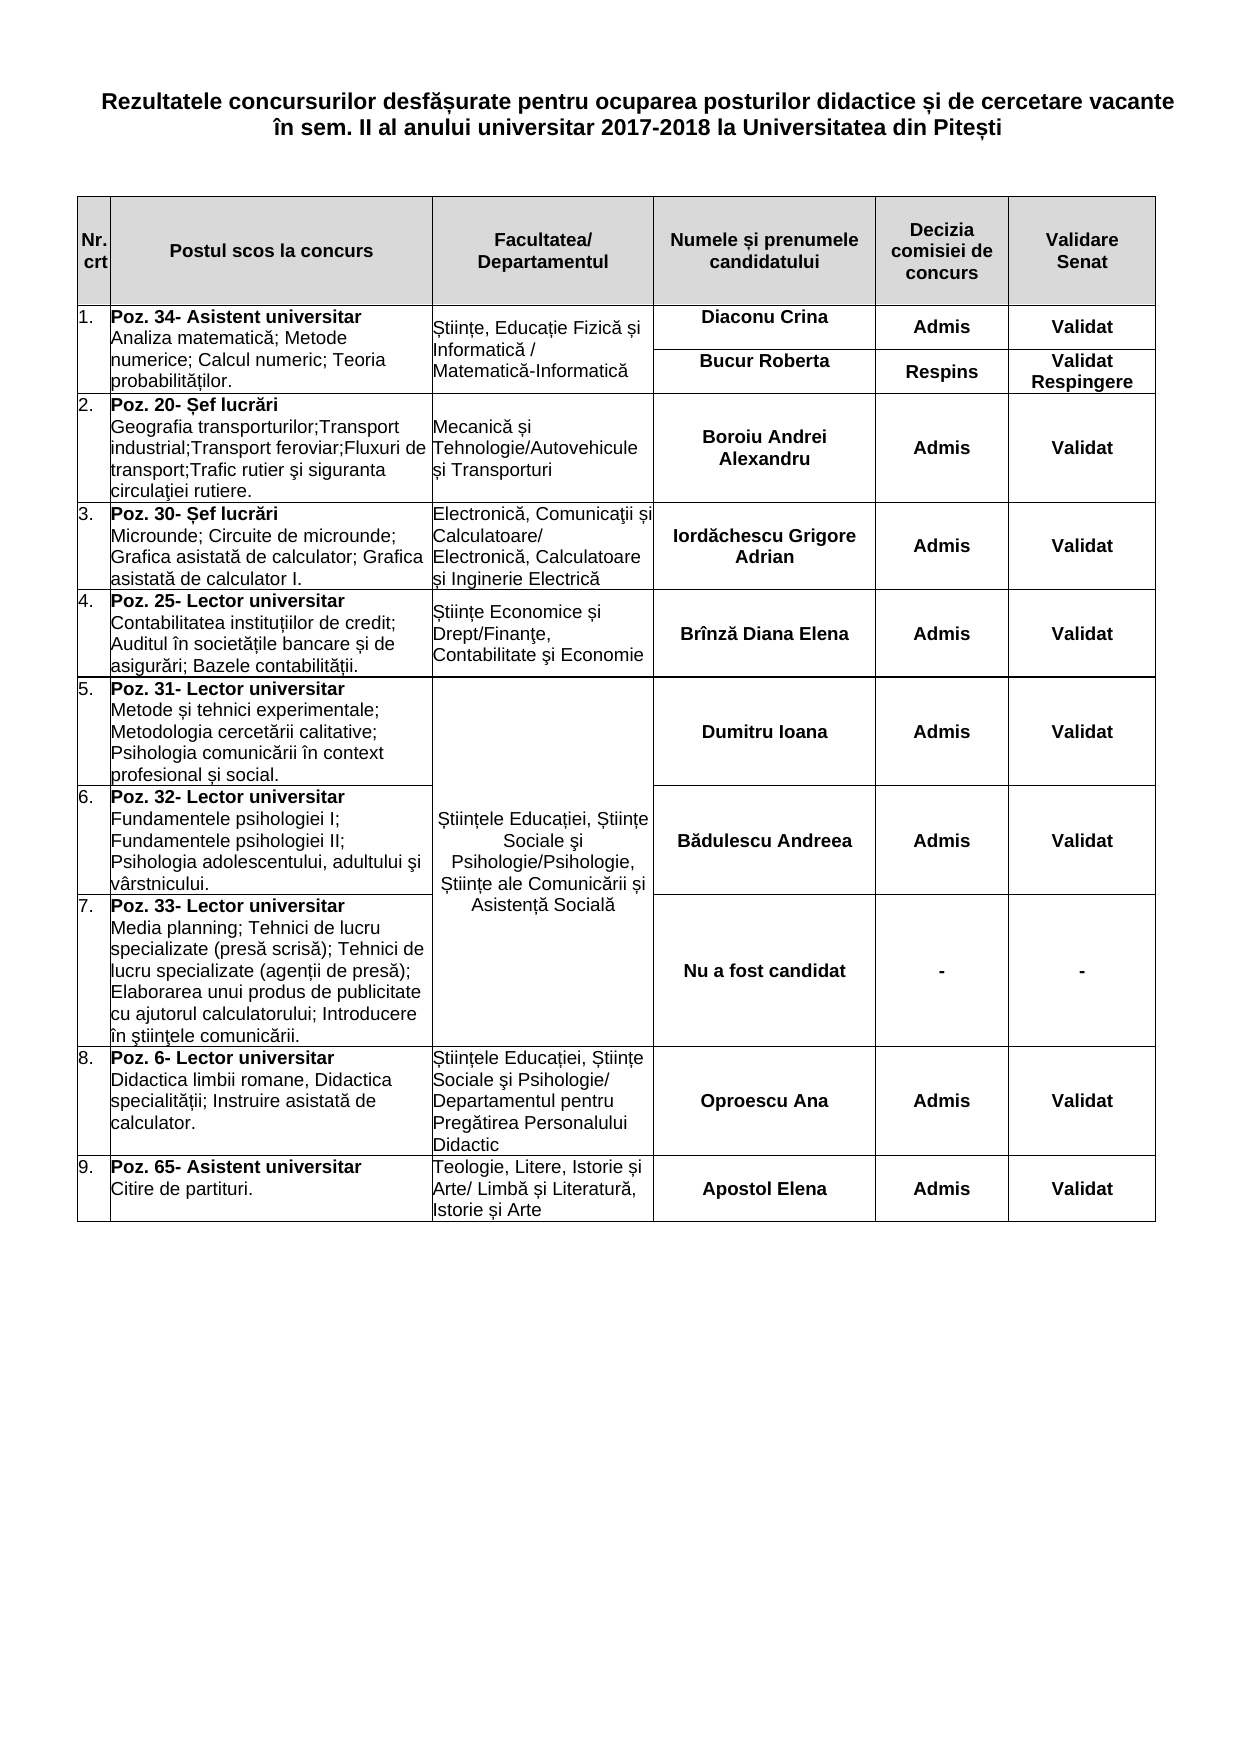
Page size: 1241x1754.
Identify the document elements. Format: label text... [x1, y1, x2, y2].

table_cell [78, 678, 110, 785]
table_cell Științele Educației, Științe Sociale şi Psihologie/Psihologie, Științe ale Comunicării și Asistență Socială [433, 678, 653, 1046]
text Rezultatele concursurilor desfășurate pentru ocuparea posturilor didactice și de cercetare vacante în sem. II al anului universitar 2017-2018 la Universitatea din Pitești [89, 88, 1187, 141]
table_cell Validat [1009, 503, 1155, 589]
table_cell Poz. 6- Lector universitar Didactica limbii romane, Didactica specialității; Instruire asistată de calculator. [111, 1047, 432, 1155]
table_cell Validat [1009, 786, 1155, 894]
table_cell [78, 306, 110, 393]
table_cell Validat [1009, 306, 1155, 349]
table_cell Admis [876, 1047, 1008, 1155]
table_header Postul scos la concurs [111, 197, 432, 304]
table_cell [78, 503, 110, 589]
table_header Numele și prenumele candidatului [654, 197, 875, 304]
table_cell Validat [1009, 394, 1155, 502]
table_cell [78, 590, 110, 676]
table_cell Bădulescu Andreea [654, 786, 875, 894]
table_cell Mecanică și Tehnologie/Autovehicule și Transporturi [433, 394, 653, 502]
table_cell Electronică, Comunicaţii și Calculatoare/ Electronică, Calculatoare și Inginerie Electrică [433, 503, 653, 589]
table_cell Validat [1009, 1047, 1155, 1155]
table_cell Dumitru Ioana [654, 678, 875, 785]
table_cell Boroiu Andrei Alexandru [654, 394, 875, 502]
table_cell Bucur Roberta [654, 350, 875, 393]
table_cell Poz. 30- Șef lucrări Microunde; Circuite de microunde; Grafica asistată de calculator; Grafica asistată de calculator I. [111, 503, 432, 589]
table_header Facultatea/ Departamentul [433, 197, 653, 304]
table_cell Admis [876, 678, 1008, 785]
table_cell Admis [876, 786, 1008, 894]
table_cell Poz. 20- Șef lucrări Geografia transporturilor;Transport industrial;Transport feroviar;Fluxuri de transport;Trafic rutier şi siguranta circulaţiei rutiere. [111, 394, 432, 502]
table_cell - [876, 895, 1008, 1046]
table_cell Nu a fost candidat [654, 895, 875, 1046]
table_cell Admis [876, 1156, 1008, 1221]
table_cell [78, 786, 110, 894]
table_cell Științe, Educație Fizică și Informatică / Matematică-Informatică [433, 306, 653, 393]
table_cell Brînză Diana Elena [654, 590, 875, 676]
table_cell Validat [1009, 590, 1155, 676]
table_cell Poz. 34- Asistent universitar Analiza matematică; Metode numerice; Calcul numeric; Teoria probabilităților. [111, 306, 432, 393]
table_header Validare Senat [1009, 197, 1155, 304]
table_cell Respins [876, 350, 1008, 393]
table_cell Științe Economice și Drept/Finanţe, Contabilitate şi Economie [433, 590, 653, 676]
table_cell [78, 1047, 110, 1155]
table_cell Poz. 65- Asistent universitar Citire de partituri. [111, 1156, 432, 1221]
table_cell [78, 895, 110, 1046]
table_cell Admis [876, 306, 1008, 349]
table_header Decizia comisiei de concurs [876, 197, 1008, 304]
table_cell Validat [1009, 678, 1155, 785]
table_cell Oproescu Ana [654, 1047, 875, 1155]
table_cell Științele Educației, Științe Sociale şi Psihologie/ Departamentul pentru Pregătirea Personalului Didactic [433, 1047, 653, 1155]
table_cell [78, 1156, 110, 1221]
table_cell Admis [876, 394, 1008, 502]
table_cell Admis [876, 590, 1008, 676]
table_cell Apostol Elena [654, 1156, 875, 1221]
table_cell Poz. 32- Lector universitar Fundamentele psihologiei I; Fundamentele psihologiei II; Psihologia adolescentului, adultului şi vârstnicului. [111, 786, 432, 894]
table_cell Diaconu Crina [654, 306, 875, 349]
table_cell Validat Respingere [1009, 350, 1155, 393]
table_cell Iordăchescu Grigore Adrian [654, 503, 875, 589]
table_cell Teologie, Litere, Istorie și Arte/ Limbă și Literatură, Istorie și Arte [433, 1156, 653, 1221]
table_cell Validat [1009, 1156, 1155, 1221]
table_cell Poz. 33- Lector universitar Media planning; Tehnici de lucru specializate (presă scrisă); Tehnici de lucru specializate (agenții de presă); Elaborarea unui produs de publicitate cu ajutorul calculatorului; Introducere în ştiinţele comunicării. [111, 895, 432, 1046]
table_cell Admis [876, 503, 1008, 589]
table_cell Poz. 25- Lector universitar Contabilitatea instituțiilor de credit; Auditul în societățile bancare și de asigurări; Bazele contabilității. [111, 590, 432, 676]
table_header Nr. crt [78, 197, 110, 304]
table_cell Poz. 31- Lector universitar Metode și tehnici experimentale; Metodologia cercetării calitative; Psihologia comunicării în context profesional și social. [111, 678, 432, 785]
table_cell - [1009, 895, 1155, 1046]
table_cell [78, 394, 110, 502]
